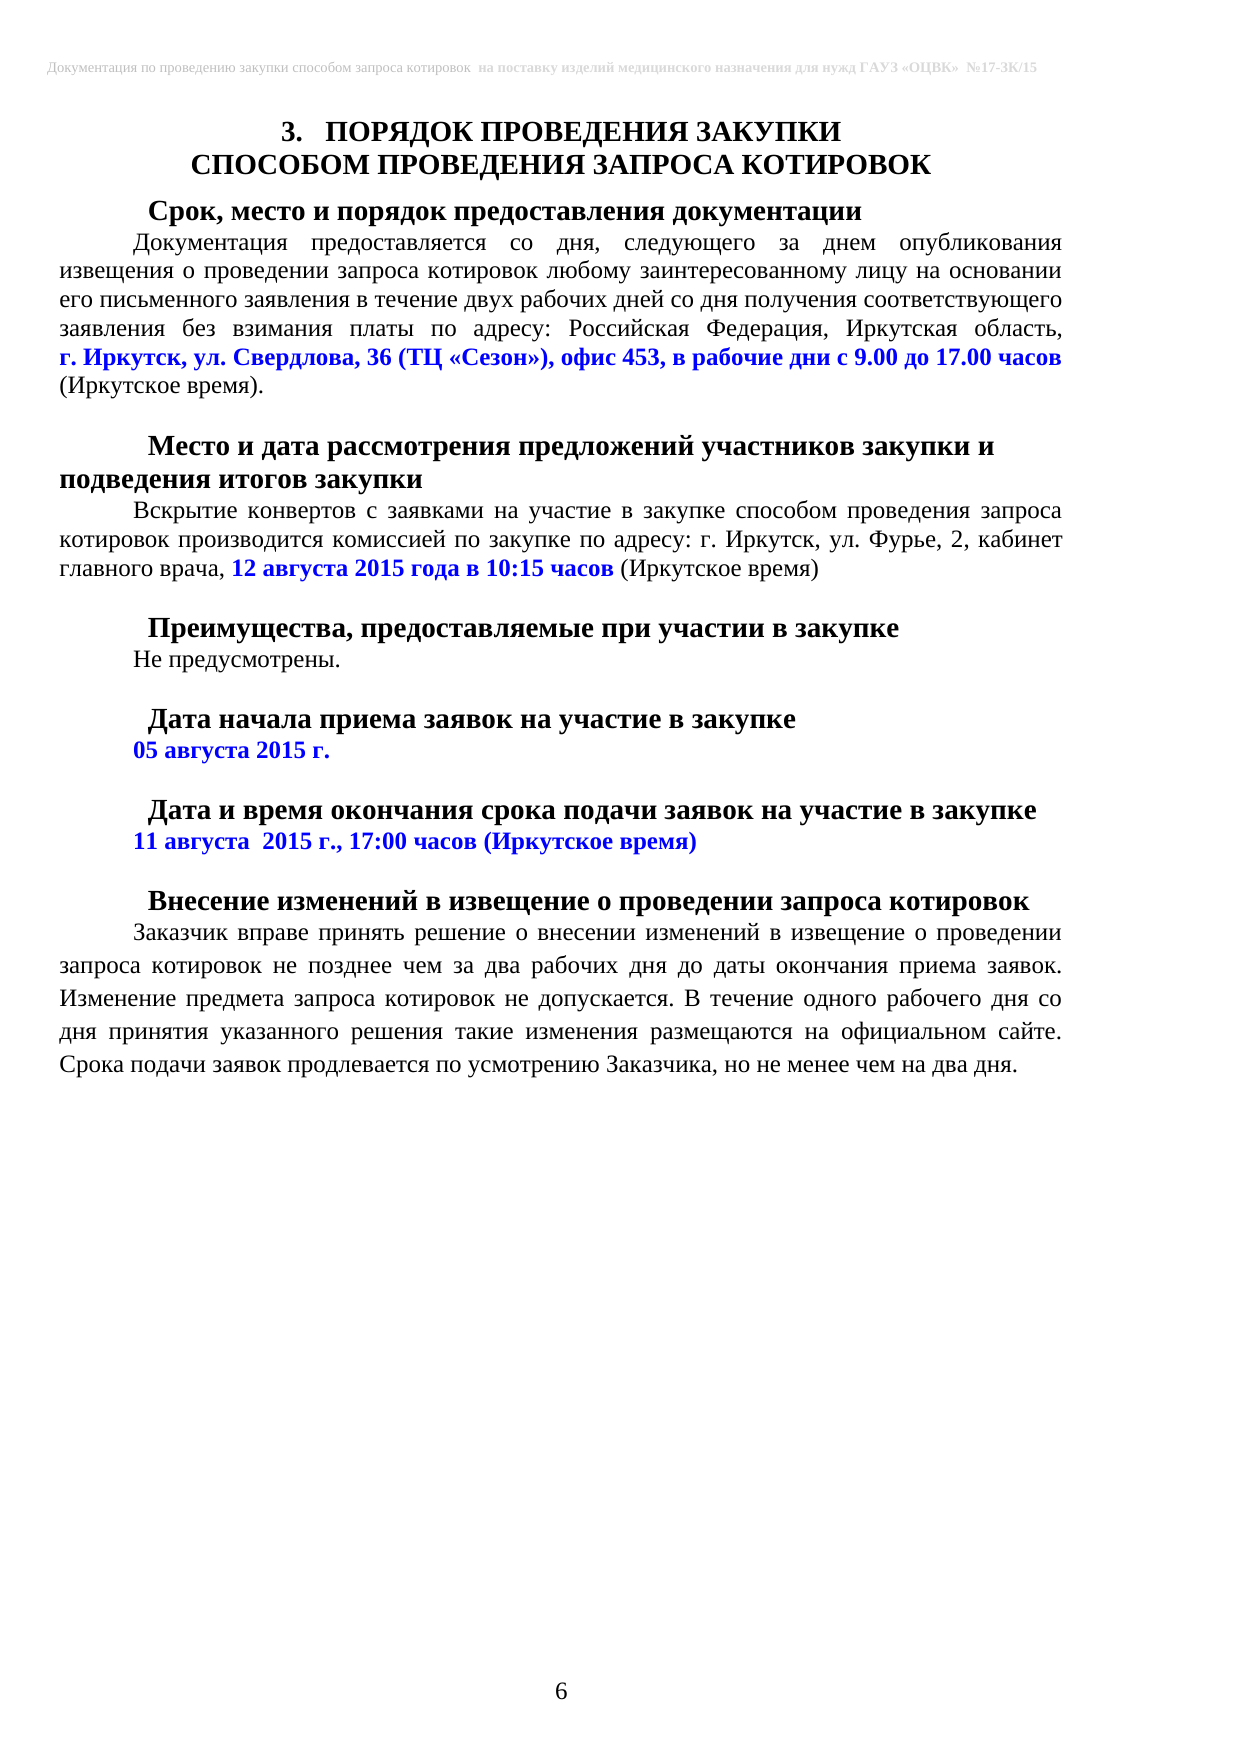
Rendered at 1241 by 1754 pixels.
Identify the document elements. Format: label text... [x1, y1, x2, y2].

subtitle Порядок проведения закупки способом проведения запроса котировок [59, 114, 1063, 181]
text Не предусмотрены. [59, 644, 1063, 672]
subtitle Место и дата рассмотрения предложений участников закупки и подведения итогов закупки [59, 428, 1063, 495]
text Вскрытие конвертов с заявками на участие в закупке способом проведения запроса котировок производится комиссией по закупке по адресу: г. Иркутск, ул. Фурье, 2, кабинет главного врача, 12 августа 2015 года в 10:15 часов (Иркутское время) [59, 495, 1063, 581]
subtitle Дата начала приема заявок на участие в закупке [59, 701, 1063, 735]
subtitle Дата и время окончания срока подачи заявок на участие в закупке [59, 792, 1063, 826]
subtitle Срок, место и порядок предоставления документации [59, 193, 1063, 227]
text 05 августа 2015 г. [59, 735, 1063, 763]
subtitle Преимущества, предоставляемые при участии в закупке [59, 610, 1063, 644]
subtitle Внесение изменений в извещение о проведении запроса котировок [59, 883, 1063, 917]
text Заказчик вправе принять решение о внесении изменений в извещение о проведении запроса котировок не позднее чем за два рабочих дня до даты окончания приема заявок. Изменение предмета запроса котировок не допускается. В течение одного рабочего дня со дня принятия указанного решения такие изменения размещаются на официальном сайте. Срока подачи заявок продлевается по усмотрению Заказчика, но не менее чем на два дня. [59, 917, 1063, 1078]
text 11 августа 2015 г., 17:00 часов (Иркутское время) [59, 826, 1063, 854]
text Документация предоставляется со дня, следующего за днем опубликования извещения о проведении запроса котировок любому заинтересованному лицу на основании его письменного заявления в течение двух рабочих дней со дня получения соответствующего заявления без взимания платы по адресу: Российская Федерация, Иркутская область, г. Иркутск, ул. Свердлова, 36 (ТЦ «Сезон»), офис 453, в рабочие дни с 9.00 до 17.00 часов (Иркутское время). [59, 227, 1063, 399]
